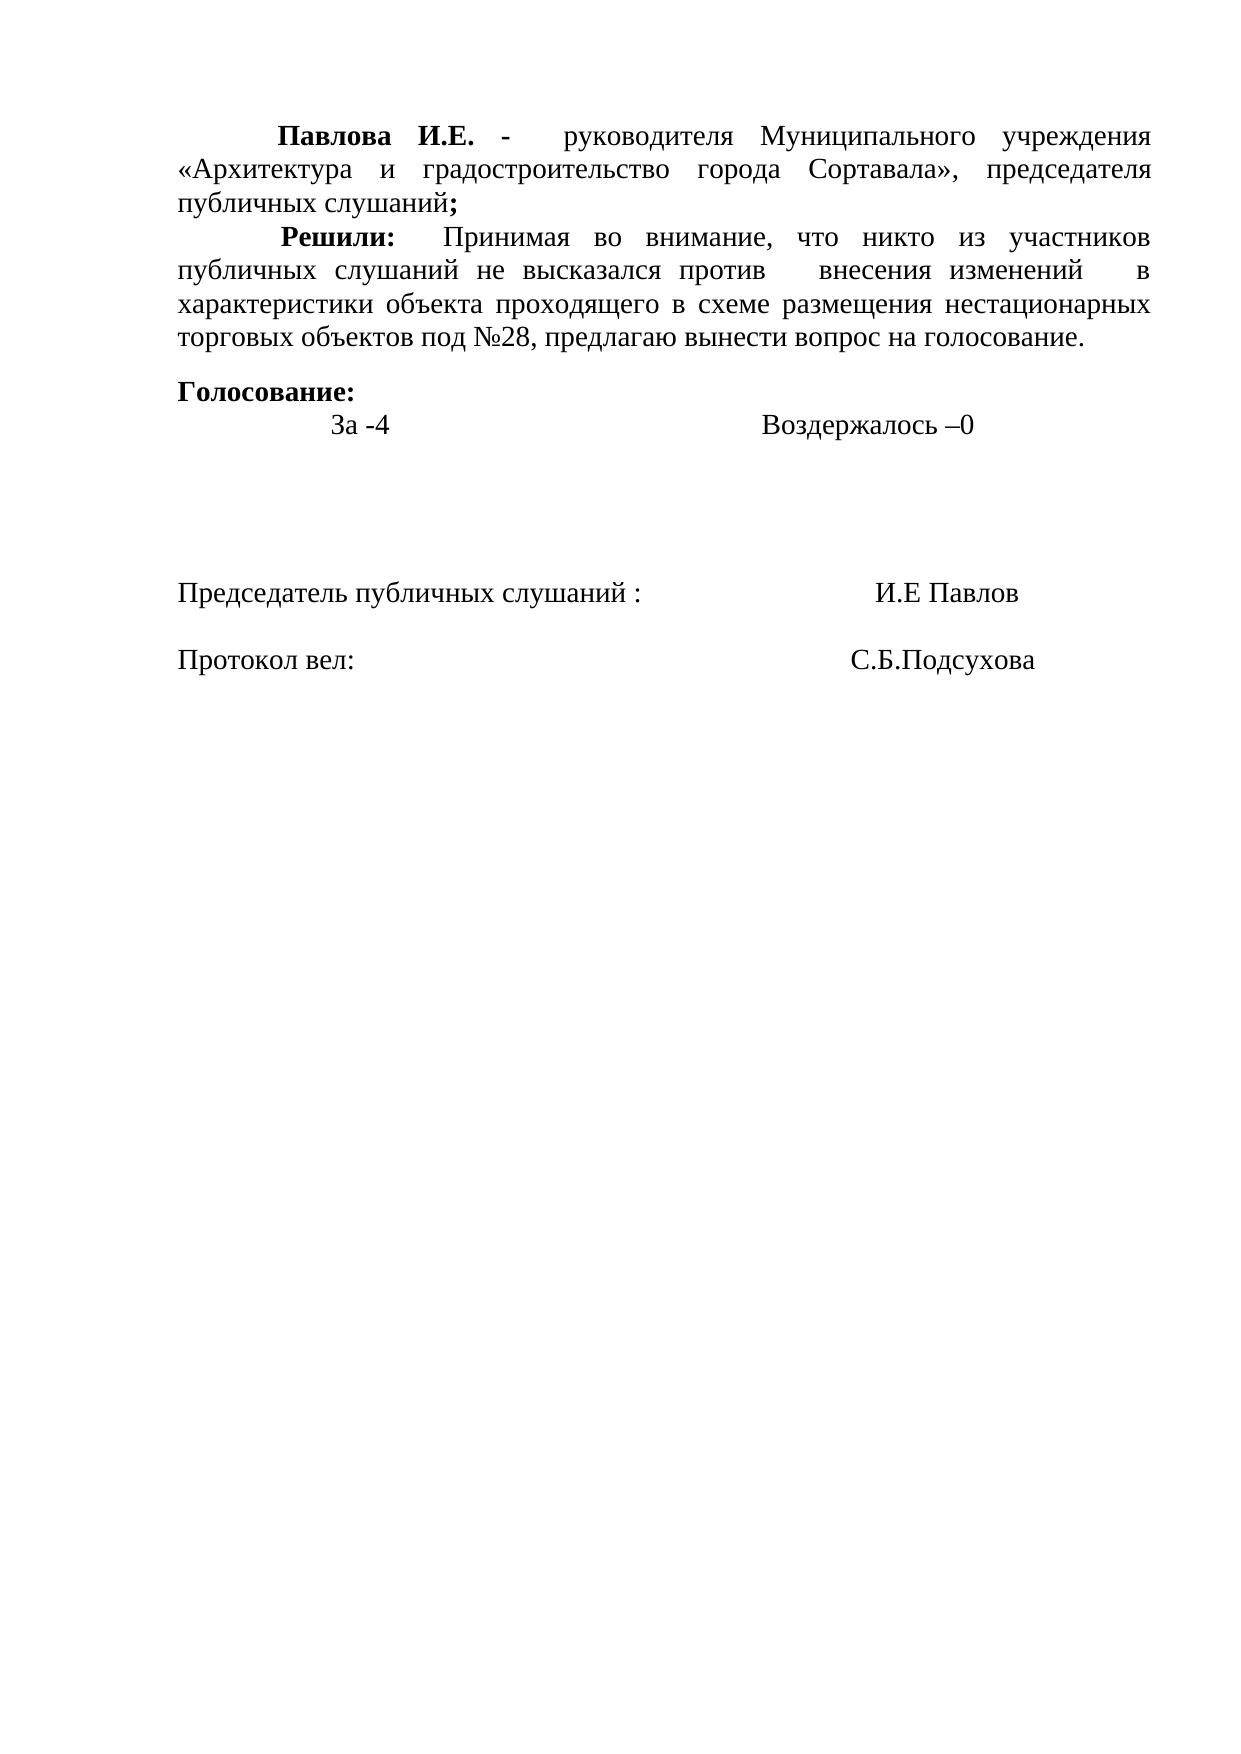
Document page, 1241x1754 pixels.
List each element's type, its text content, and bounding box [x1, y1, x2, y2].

text Протокол вел: С.Б.Подсухова [177, 642, 1152, 676]
list Решили: Принимая во внимание, что никто из участников публичных слушаний не высказался против внесения изменений в характеристики объекта проходящего в схеме размещения нестационарных торговых объектов под №28, предлагаю вынести вопрос на голосование. [177, 219, 1152, 353]
text Председатель публичных слушаний : И.Е Павлов [177, 575, 1152, 608]
text За -4 Воздержалось –0 [177, 407, 1152, 441]
text Голосование: [177, 374, 1152, 407]
text Павлова И.Е. - руководителя Муниципального учреждения «Архитектура и градостроительство города Сортавала», председателя публичных слушаний; [177, 118, 1152, 219]
